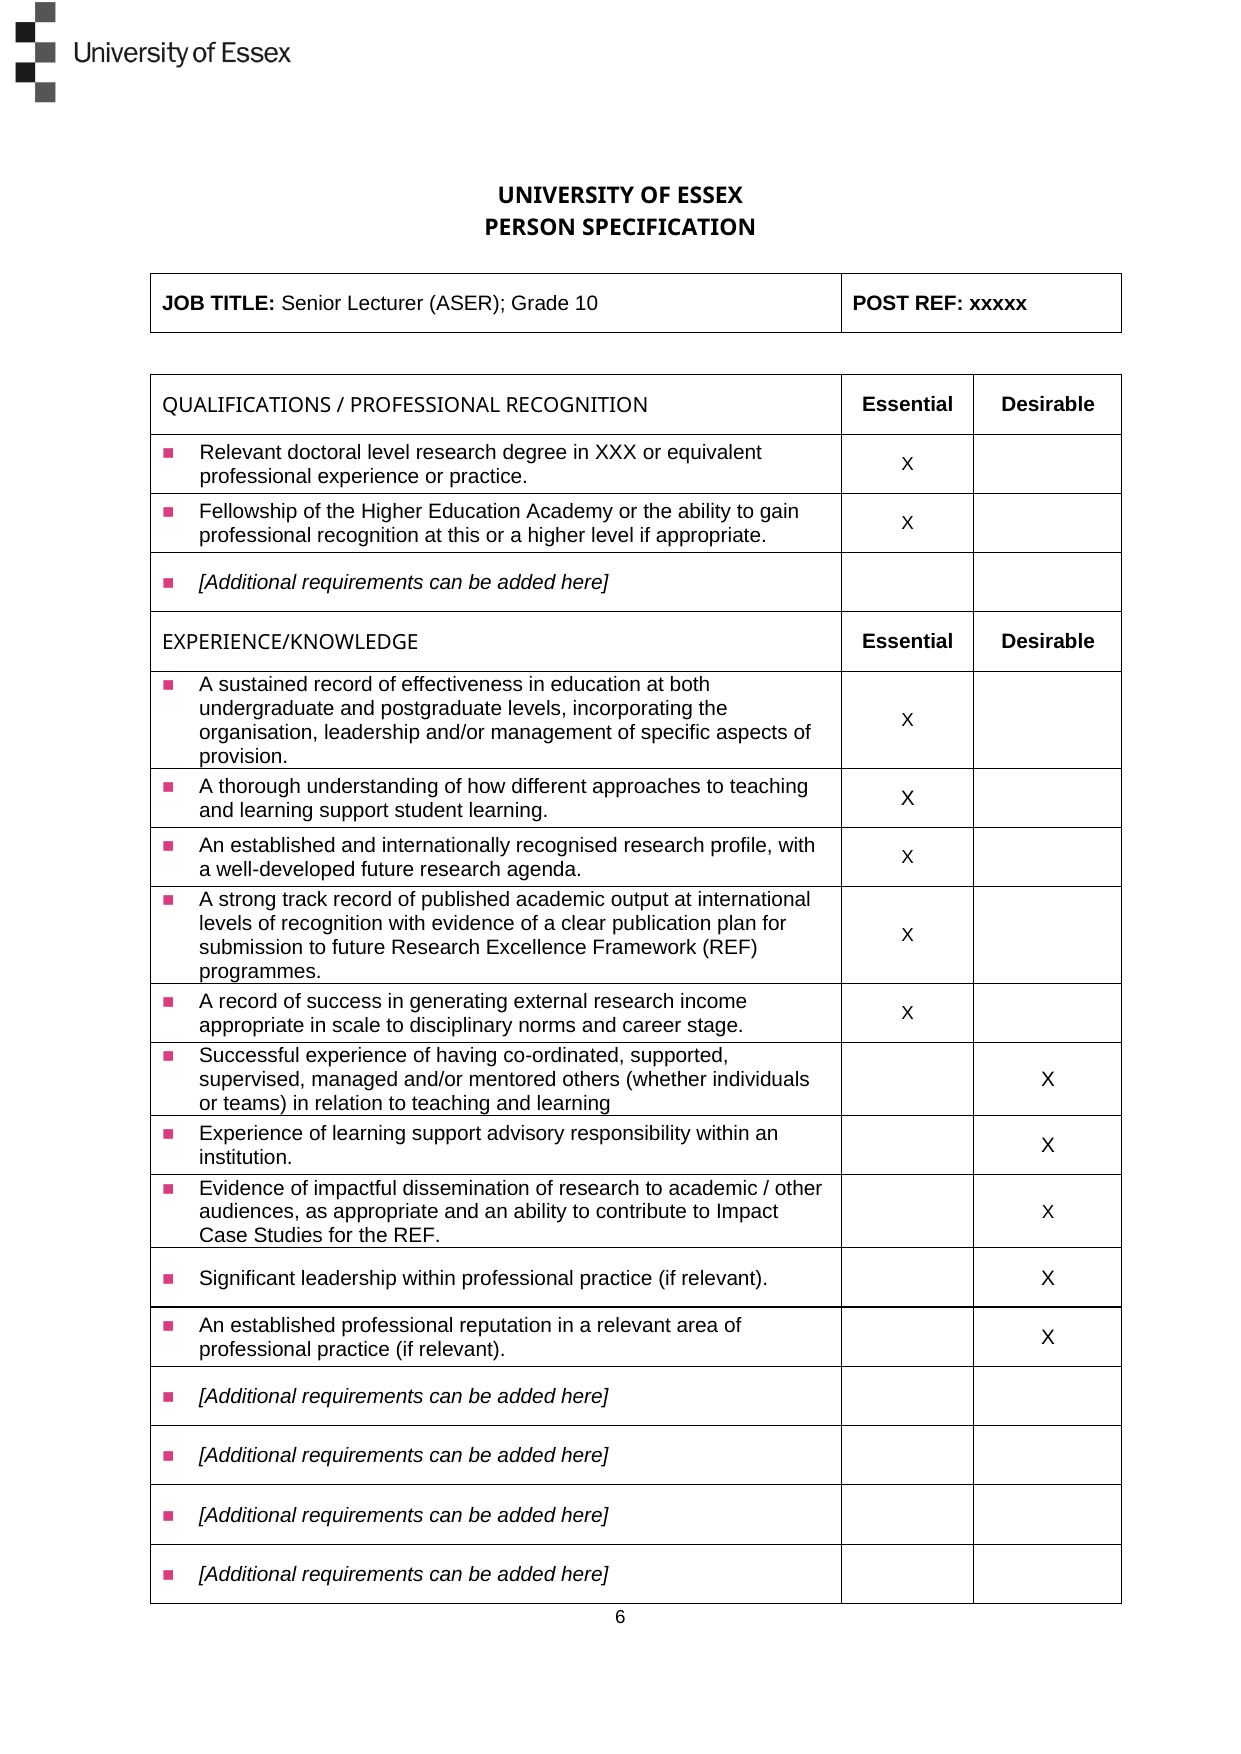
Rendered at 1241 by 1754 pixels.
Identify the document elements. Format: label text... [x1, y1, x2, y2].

table_cell Significant leadership within professional practice (if relevant). [151, 1248, 841, 1306]
table_cell [974, 1485, 1121, 1543]
table_cell Evidence of impactful dissemination of research to academic / other audiences, as appropriate and an ability to contribute to Impact Case Studies for the REF. [151, 1175, 841, 1247]
table_header Desirable [974, 375, 1121, 433]
table_cell [974, 553, 1121, 611]
table_cell [Additional requirements can be added here] [151, 553, 841, 611]
table_cell X [842, 769, 973, 827]
table_cell [842, 1043, 973, 1115]
table_cell Experience of learning support advisory responsibility within an institution. [151, 1116, 841, 1174]
table_cell [974, 984, 1121, 1042]
table_cell [842, 1116, 973, 1174]
table_cell [974, 828, 1121, 886]
table_cell An established and internationally recognised research profile, with a well-developed future research agenda. [151, 828, 841, 886]
table_cell A thorough understanding of how different approaches to teaching and learning support student learning. [151, 769, 841, 827]
table_cell [Additional requirements can be added here] [151, 1545, 841, 1603]
table_header POST REF: xxxxx [842, 274, 1121, 332]
picture [0, 0, 302, 105]
table_cell [974, 1367, 1121, 1425]
table_cell A record of success in generating external research income appropriate in scale to disciplinary norms and career stage. [151, 984, 841, 1042]
table_header Essential [842, 375, 973, 433]
table_cell [842, 1175, 973, 1247]
table_cell [974, 769, 1121, 827]
table_cell [842, 1485, 973, 1543]
table_cell X [842, 984, 973, 1042]
table_cell [974, 672, 1121, 767]
table_cell Essential [842, 612, 973, 671]
table_cell [974, 887, 1121, 983]
table_cell [842, 1426, 973, 1484]
table_cell X [842, 494, 973, 552]
table_cell X [974, 1175, 1121, 1247]
table_cell [974, 435, 1121, 493]
table_cell Relevant doctoral level research degree in XXX or equivalent professional experience or practice. [151, 435, 841, 493]
table_cell X [974, 1043, 1121, 1115]
text University of Essex [150, 179, 1090, 210]
table_cell Experience/Knowledge [151, 612, 841, 671]
table_cell [842, 553, 973, 611]
table_cell Fellowship of the Higher Education Academy or the ability to gain professional recognition at this or a higher level if appropriate. [151, 494, 841, 552]
table_cell X [974, 1248, 1121, 1306]
table_header JOB TITLE: Senior Lecturer (ASER); Grade 10 [151, 274, 841, 332]
table_header Qualifications / PROFESSIONAL RECOGNITION [151, 375, 841, 433]
table_cell A strong track record of published academic output at international levels of recognition with evidence of a clear publication plan for submission to future Research Excellence Framework (REF) programmes. [151, 887, 841, 983]
table_cell [842, 1545, 973, 1603]
table_cell A sustained record of effectiveness in education at both undergraduate and postgraduate levels, incorporating the organisation, leadership and/or management of specific aspects of provision. [151, 672, 841, 767]
table_cell [842, 1248, 973, 1306]
table_cell X [974, 1116, 1121, 1174]
table_cell [974, 1426, 1121, 1484]
table_cell X [842, 887, 973, 983]
table_cell [Additional requirements can be added here] [151, 1426, 841, 1484]
table_cell Successful experience of having co-ordinated, supported, supervised, managed and/or mentored others (whether individuals or teams) in relation to teaching and learning [151, 1043, 841, 1115]
table_cell [Additional requirements can be added here] [151, 1485, 841, 1543]
table_cell X [974, 1308, 1121, 1366]
table_cell [842, 1308, 973, 1366]
table_cell X [842, 435, 973, 493]
table_cell [974, 1545, 1121, 1603]
table_cell X [842, 828, 973, 886]
table_cell [974, 494, 1121, 552]
table_cell [842, 1367, 973, 1425]
table_cell [Additional requirements can be added here] [151, 1367, 841, 1425]
table_cell An established professional reputation in a relevant area of professional practice (if relevant). [151, 1308, 841, 1366]
text PERSON SPECIFICATION [150, 210, 1090, 242]
table_cell X [842, 672, 973, 767]
table_cell Desirable [974, 612, 1121, 671]
